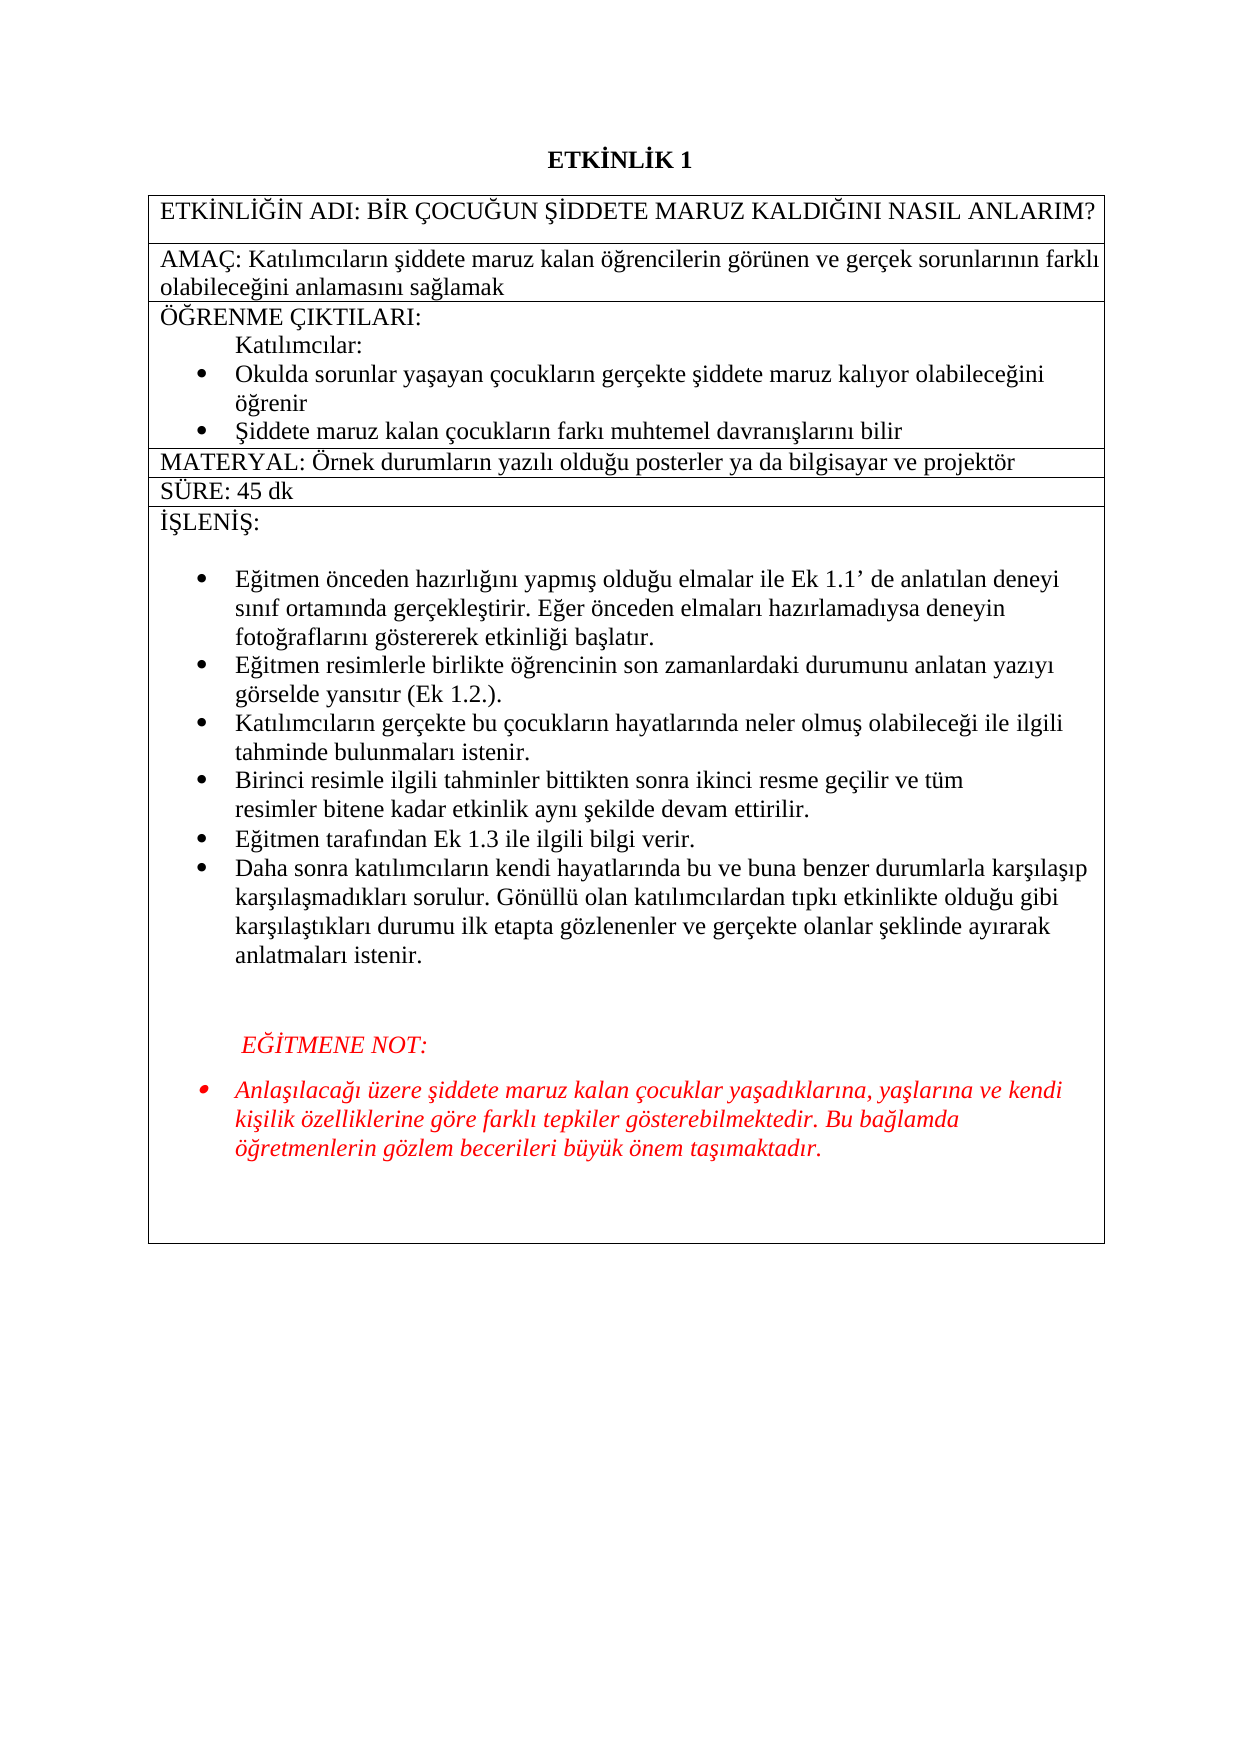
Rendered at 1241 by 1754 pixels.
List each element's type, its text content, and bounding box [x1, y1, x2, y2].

table_cell SÜRE: 45 dk [149, 478, 1104, 506]
table_cell İŞLENİŞ: Eğitmen önceden hazırlığını yapmış olduğu elmalar ile Ek 1.1’ de anlatılan deneyi sınıf ortamında gerçekleştirir. Eğer önceden elmaları hazırlamadıysa deneyin fotoğraflarını göstererek etkinliği başlatır. Eğitmen resimlerle birlikte öğrencinin son zamanlardaki durumunu anlatan yazıyı görselde yansıtır (Ek 1.2.). Katılımcıların gerçekte bu çocukların hayatlarında neler olmuş olabileceği ile ilgili tahminde bulunmaları istenir. Birinci resimle ilgili tahminler bittikten sonra ikinci resme geçilir ve tüm resimler bitene kadar etkinlik aynı şekilde devam ettirilir. Eğitmen tarafından Ek 1.3 ile ilgili bilgi verir. Daha sonra katılımcıların kendi hayatlarında bu ve buna benzer durumlarla karşılaşıp karşılaşmadıkları sorulur. Gönüllü olan katılımcılardan tıpkı etkinlikte olduğu gibi karşılaştıkları durumu ilk etapta gözlenenler ve gerçekte olanlar şeklinde ayırarak anlatmaları istenir. EĞİTMENE NOT: Anlaşılacağı üzere şiddete maruz kalan çocuklar yaşadıklarına, yaşlarına ve kendi kişilik özelliklerine göre farklı tepkiler gösterebilmektedir. Bu bağlamda öğretmenlerin gözlem becerileri büyük önem taşımaktadır. [149, 507, 1104, 1242]
table_cell AMAÇ: Katılımcıların şiddete maruz kalan öğrencilerin görünen ve gerçek sorunlarının farklı olabileceğini anlamasını sağlamak [149, 244, 1104, 301]
table_cell MATERYAL: Örnek durumların yazılı olduğu posterler ya da bilgisayar ve projektör [149, 449, 1104, 477]
table_cell ÖĞRENME ÇIKTILARI: Katılımcılar: Okulda sorunlar yaşayan çocukların gerçekte şiddete maruz kalıyor olabileceğini öğrenir Şiddete maruz kalan çocukların farkı muhtemel davranışlarını bilir [149, 302, 1104, 448]
table_header ETKİNLİĞİN ADI: BİR ÇOCUĞUN ŞİDDETE MARUZ KALDIĞINI NASIL ANLARIM? [149, 196, 1104, 242]
text ETKİNLİK 1 [133, 145, 1107, 174]
